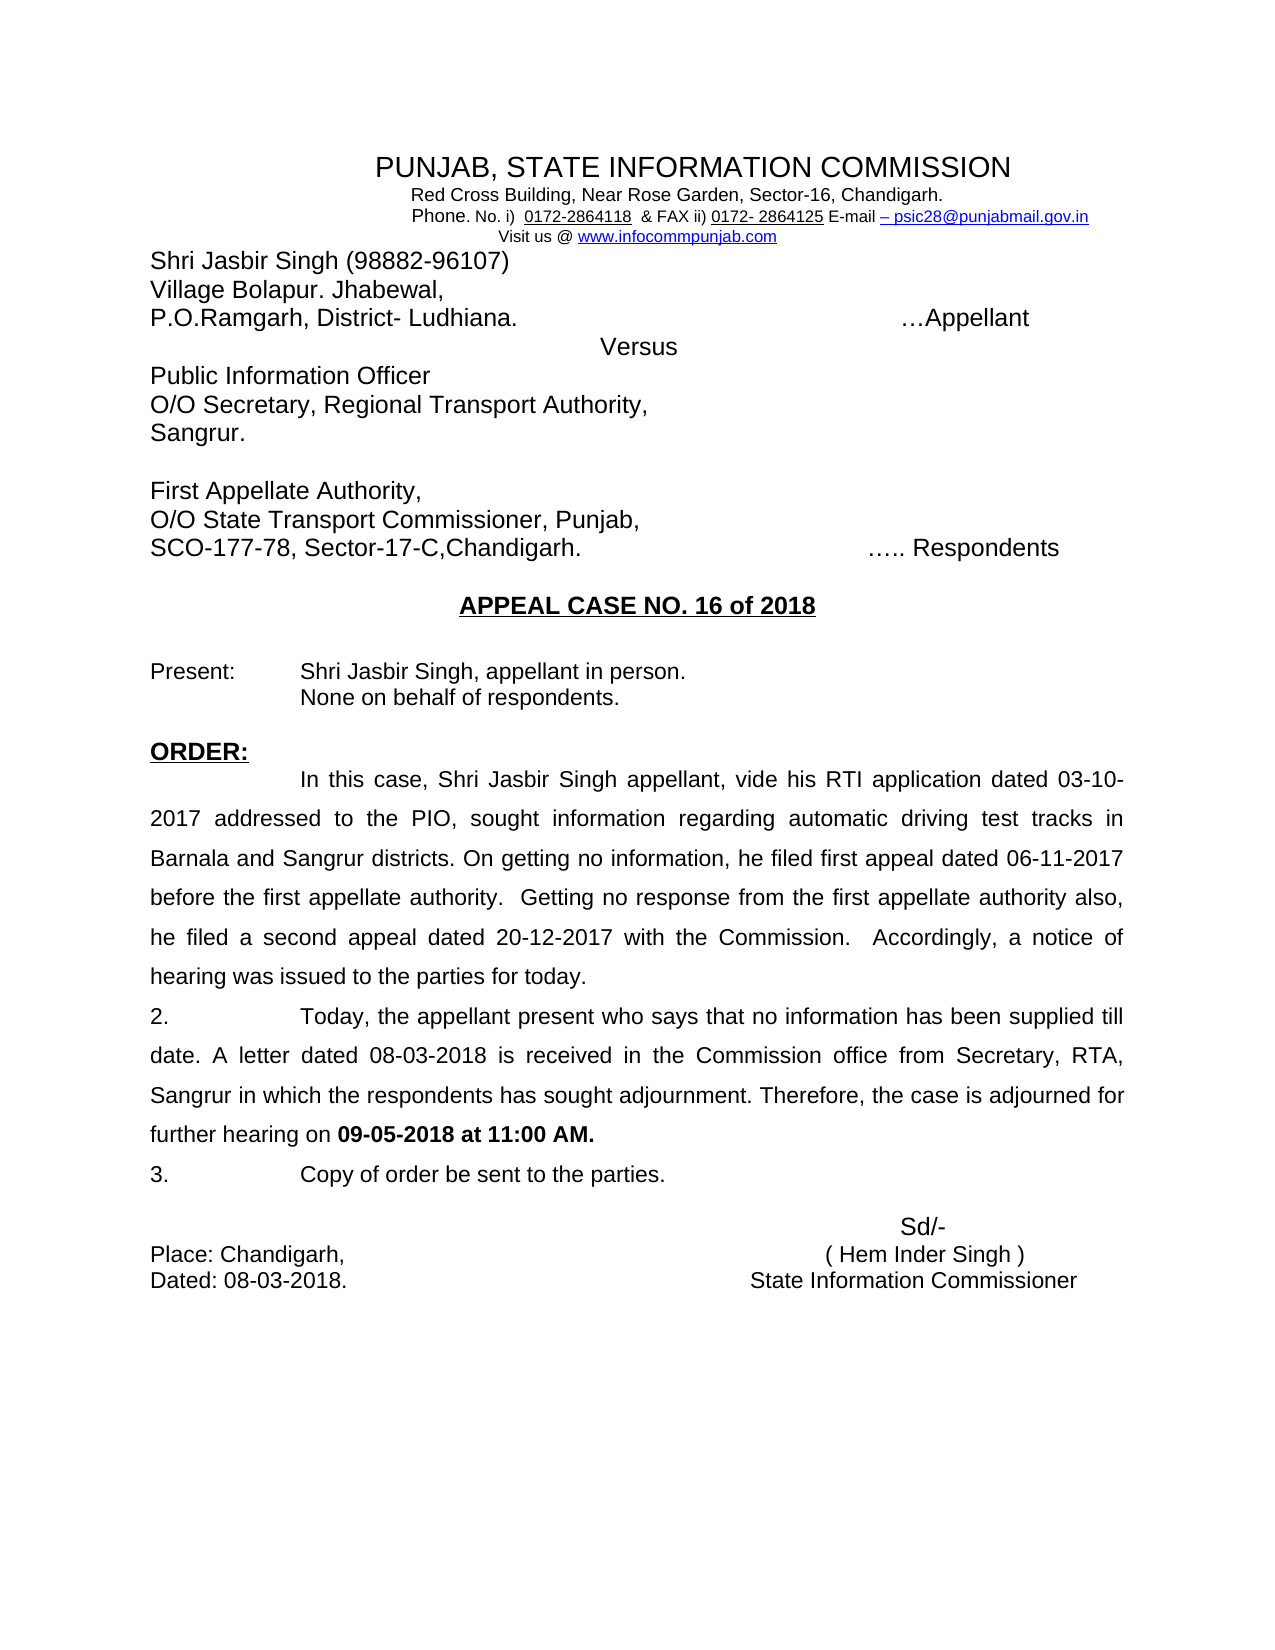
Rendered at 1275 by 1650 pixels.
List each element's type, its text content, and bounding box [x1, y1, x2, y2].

text P.O.Ramgarh, District- Ludhiana. …Appellant [150, 303, 1125, 332]
text Village Bolapur. Jhabewal, [150, 274, 1125, 303]
text Shri Jasbir Singh (98882-96107) [150, 246, 1125, 274]
text ORDER: [150, 737, 1125, 766]
text Dated: 08-03-2018. State Information Commissioner [150, 1267, 1125, 1293]
text O/O State Transport Commissioner, Punjab, [150, 504, 1125, 533]
text APPEAL CASE NO. 16 of 2018 [150, 591, 1125, 619]
text PUNJAB, STATE INFORMATION COMMISSION [300, 150, 1125, 183]
text In this case, Shri Jasbir Singh appellant, vide his RTI application dated 03-10-2017 addressed to the PIO, sought information regarding automatic driving test tracks in Barnala and Sangrur districts. On getting no information, he filed first appeal dated 06-11-2017 before the first appellate authority. Getting no response from the first appellate authority also, he filed a second appeal dated 20-12-2017 with the Commission. Accordingly, a notice of hearing was issued to the parties for today. [150, 766, 1125, 989]
text 3. Copy of order be sent to the parties. [150, 1161, 1125, 1187]
text Visit us @ www.infocommpunjab.com [150, 227, 1125, 246]
text First Appellate Authority, [150, 476, 1125, 504]
text SCO-177-78, Sector-17-C,Chandigarh. ….. Respondents [150, 533, 1125, 562]
text Present: Shri Jasbir Singh, appellant in person. [150, 658, 1125, 684]
text Sangrur. [150, 418, 1125, 447]
text None on behalf of respondents. [150, 684, 1125, 711]
text Red Cross Building, Near Rose Garden, Sector-16, Chandigarh. Phone. No. i) 0172-2864118 & FAX ii) 0172- 2864125 E-mail – psic28@punjabmail.gov.in [150, 183, 1125, 227]
text Public Information Officer [150, 361, 1125, 389]
text Place: Chandigarh, ( Hem Inder Singh ) [150, 1241, 1125, 1267]
text Versus [150, 332, 1125, 361]
text O/O Secretary, Regional Transport Authority, [150, 389, 1125, 418]
text Sd/- [150, 1212, 1125, 1241]
text 2. Today, the appellant present who says that no information has been supplied till date. A letter dated 08-03-2018 is received in the Commission office from Secretary, RTA, Sangrur in which the respondents has sought adjournment. Therefore, the case is adjourned for further hearing on 09-05-2018 at 11:00 AM. [150, 1003, 1125, 1147]
